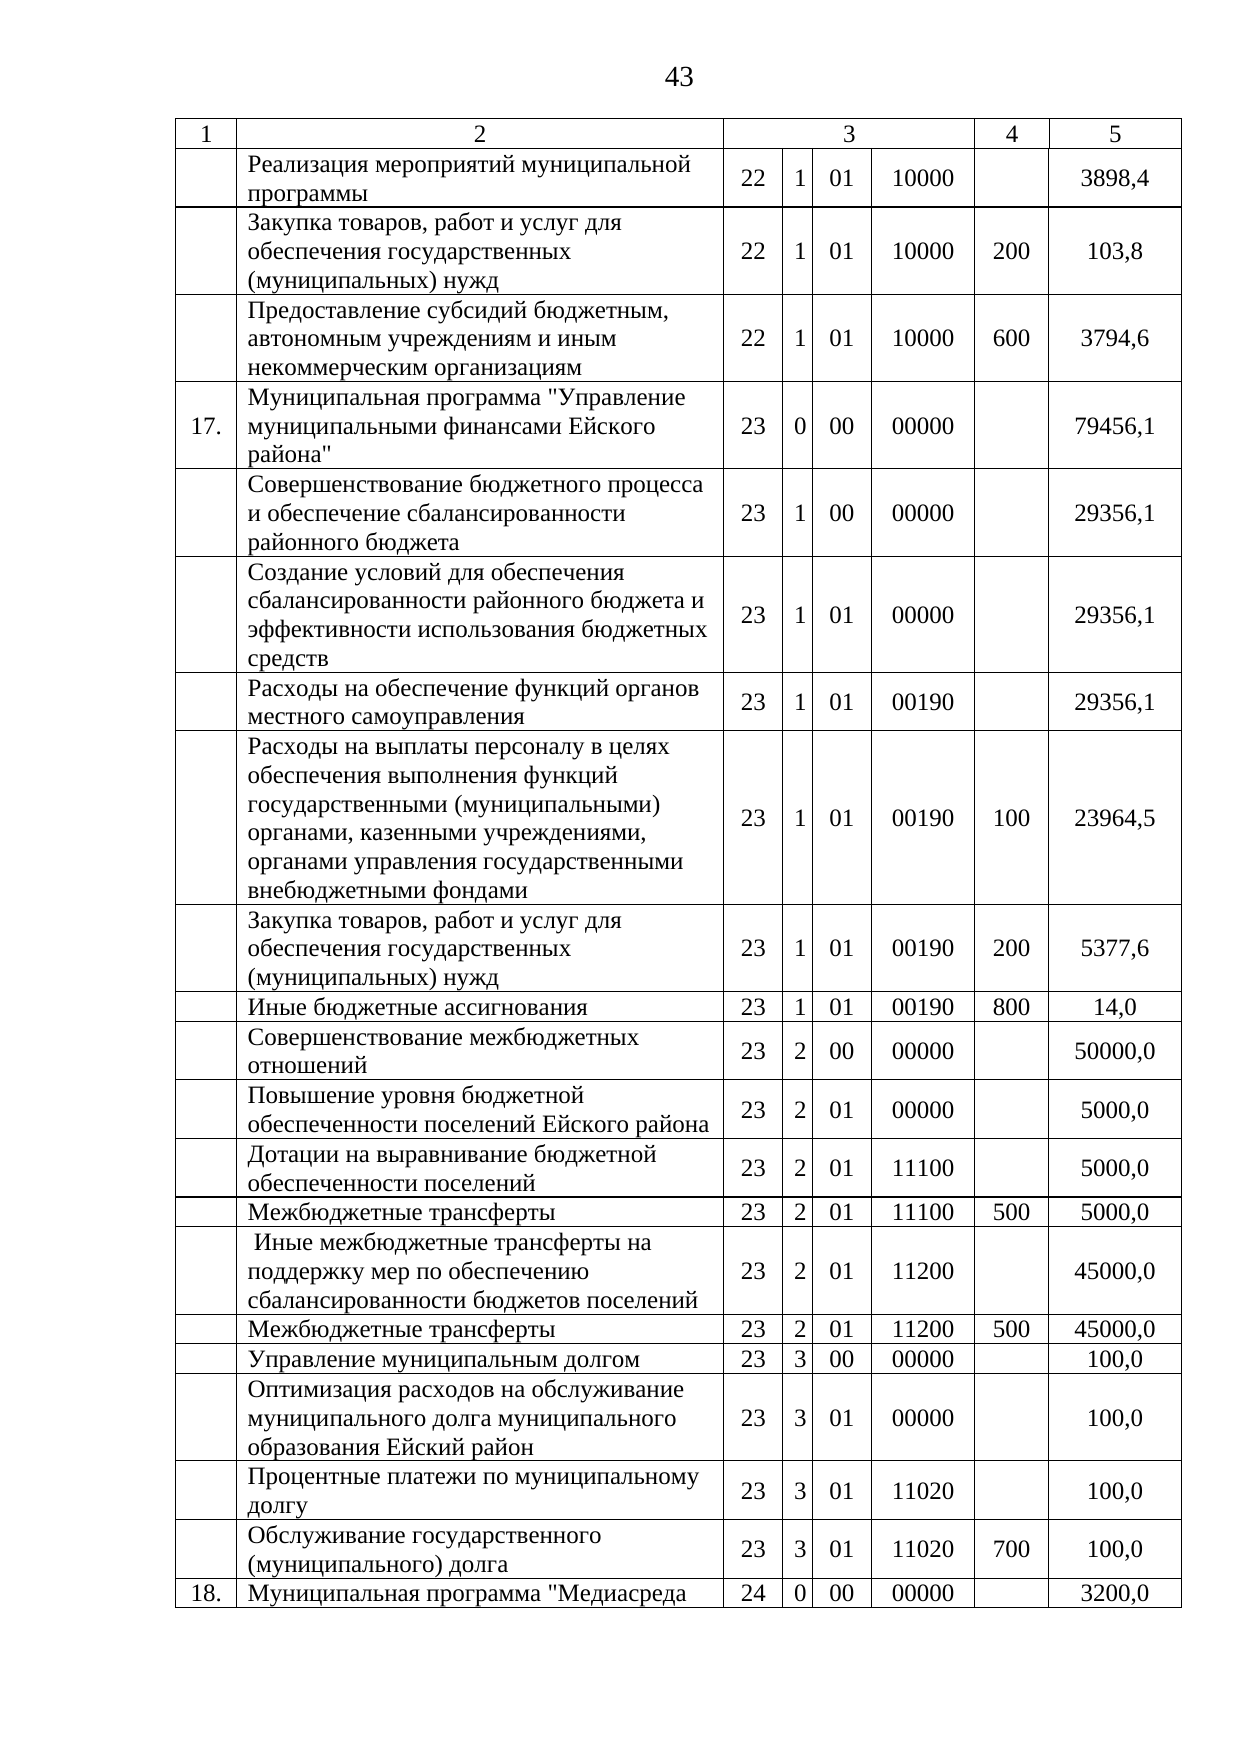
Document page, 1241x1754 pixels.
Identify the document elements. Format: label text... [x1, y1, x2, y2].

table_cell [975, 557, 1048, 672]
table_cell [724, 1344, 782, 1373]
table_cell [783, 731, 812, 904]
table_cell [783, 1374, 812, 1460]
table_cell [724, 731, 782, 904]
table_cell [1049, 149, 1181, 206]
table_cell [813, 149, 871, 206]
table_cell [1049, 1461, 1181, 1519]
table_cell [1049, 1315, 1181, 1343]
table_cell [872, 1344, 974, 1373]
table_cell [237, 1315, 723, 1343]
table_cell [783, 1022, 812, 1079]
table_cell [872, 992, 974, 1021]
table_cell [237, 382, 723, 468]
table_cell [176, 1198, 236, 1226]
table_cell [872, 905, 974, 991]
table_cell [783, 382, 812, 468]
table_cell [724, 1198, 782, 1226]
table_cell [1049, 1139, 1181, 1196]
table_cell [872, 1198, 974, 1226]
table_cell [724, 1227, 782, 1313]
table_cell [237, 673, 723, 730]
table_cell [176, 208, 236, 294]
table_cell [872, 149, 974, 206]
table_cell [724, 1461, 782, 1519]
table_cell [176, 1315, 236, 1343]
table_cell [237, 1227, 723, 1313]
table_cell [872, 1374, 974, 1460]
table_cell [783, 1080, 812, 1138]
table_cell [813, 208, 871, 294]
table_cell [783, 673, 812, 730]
table_header 5 [1050, 119, 1181, 148]
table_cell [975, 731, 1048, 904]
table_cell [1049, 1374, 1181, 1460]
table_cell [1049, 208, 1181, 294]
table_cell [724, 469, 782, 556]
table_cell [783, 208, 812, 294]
table_header 3 [724, 119, 974, 148]
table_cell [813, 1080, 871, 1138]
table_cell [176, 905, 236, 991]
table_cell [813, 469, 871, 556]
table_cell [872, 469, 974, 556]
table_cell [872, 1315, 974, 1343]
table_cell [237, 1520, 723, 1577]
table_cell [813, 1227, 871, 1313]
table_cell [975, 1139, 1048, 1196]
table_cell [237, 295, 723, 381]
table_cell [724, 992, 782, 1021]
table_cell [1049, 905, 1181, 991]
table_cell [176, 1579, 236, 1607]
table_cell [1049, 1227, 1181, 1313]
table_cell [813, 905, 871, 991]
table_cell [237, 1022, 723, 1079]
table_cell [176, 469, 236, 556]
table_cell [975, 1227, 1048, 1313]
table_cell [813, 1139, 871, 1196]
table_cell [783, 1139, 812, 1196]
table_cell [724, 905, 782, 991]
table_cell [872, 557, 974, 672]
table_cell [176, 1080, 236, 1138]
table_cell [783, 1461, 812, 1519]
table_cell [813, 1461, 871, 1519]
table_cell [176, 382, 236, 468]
table_header 2 [237, 119, 723, 148]
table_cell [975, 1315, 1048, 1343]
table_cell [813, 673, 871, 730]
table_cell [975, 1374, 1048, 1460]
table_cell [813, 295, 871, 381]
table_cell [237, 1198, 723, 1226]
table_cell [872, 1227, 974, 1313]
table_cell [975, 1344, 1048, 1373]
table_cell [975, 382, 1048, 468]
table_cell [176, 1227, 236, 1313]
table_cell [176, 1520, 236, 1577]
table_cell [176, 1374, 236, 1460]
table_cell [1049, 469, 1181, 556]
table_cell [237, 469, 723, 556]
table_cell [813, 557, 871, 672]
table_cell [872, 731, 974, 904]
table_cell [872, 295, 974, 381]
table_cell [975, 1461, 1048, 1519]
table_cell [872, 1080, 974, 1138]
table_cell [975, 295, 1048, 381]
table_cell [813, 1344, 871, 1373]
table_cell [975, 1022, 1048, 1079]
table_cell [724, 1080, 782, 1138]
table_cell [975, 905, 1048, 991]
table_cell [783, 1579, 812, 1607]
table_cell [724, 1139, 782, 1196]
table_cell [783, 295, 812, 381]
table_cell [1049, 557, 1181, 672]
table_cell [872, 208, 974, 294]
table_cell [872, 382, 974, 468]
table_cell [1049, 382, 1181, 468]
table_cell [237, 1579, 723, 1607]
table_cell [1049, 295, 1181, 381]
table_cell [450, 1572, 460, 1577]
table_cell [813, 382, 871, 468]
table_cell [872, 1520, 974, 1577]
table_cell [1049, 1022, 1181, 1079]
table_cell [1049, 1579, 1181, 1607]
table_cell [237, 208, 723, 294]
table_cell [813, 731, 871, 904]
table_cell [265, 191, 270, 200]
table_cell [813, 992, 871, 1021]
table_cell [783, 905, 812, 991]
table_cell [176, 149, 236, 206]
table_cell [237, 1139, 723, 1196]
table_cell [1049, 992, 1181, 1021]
table_header 4 [975, 119, 1049, 148]
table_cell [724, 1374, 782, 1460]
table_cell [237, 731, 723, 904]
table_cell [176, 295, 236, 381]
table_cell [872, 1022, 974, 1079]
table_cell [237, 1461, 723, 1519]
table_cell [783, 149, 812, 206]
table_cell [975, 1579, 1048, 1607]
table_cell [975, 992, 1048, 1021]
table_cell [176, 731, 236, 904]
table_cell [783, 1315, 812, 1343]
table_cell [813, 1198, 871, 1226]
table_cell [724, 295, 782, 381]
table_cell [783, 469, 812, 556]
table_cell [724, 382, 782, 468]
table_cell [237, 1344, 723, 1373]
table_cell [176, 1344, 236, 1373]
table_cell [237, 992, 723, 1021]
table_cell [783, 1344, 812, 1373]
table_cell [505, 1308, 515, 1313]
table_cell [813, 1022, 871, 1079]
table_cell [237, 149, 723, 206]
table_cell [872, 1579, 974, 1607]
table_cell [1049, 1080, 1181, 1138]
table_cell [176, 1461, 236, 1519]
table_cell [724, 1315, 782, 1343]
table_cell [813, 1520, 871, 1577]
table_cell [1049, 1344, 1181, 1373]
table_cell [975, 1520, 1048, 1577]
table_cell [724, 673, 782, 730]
table_header 1 [176, 119, 236, 148]
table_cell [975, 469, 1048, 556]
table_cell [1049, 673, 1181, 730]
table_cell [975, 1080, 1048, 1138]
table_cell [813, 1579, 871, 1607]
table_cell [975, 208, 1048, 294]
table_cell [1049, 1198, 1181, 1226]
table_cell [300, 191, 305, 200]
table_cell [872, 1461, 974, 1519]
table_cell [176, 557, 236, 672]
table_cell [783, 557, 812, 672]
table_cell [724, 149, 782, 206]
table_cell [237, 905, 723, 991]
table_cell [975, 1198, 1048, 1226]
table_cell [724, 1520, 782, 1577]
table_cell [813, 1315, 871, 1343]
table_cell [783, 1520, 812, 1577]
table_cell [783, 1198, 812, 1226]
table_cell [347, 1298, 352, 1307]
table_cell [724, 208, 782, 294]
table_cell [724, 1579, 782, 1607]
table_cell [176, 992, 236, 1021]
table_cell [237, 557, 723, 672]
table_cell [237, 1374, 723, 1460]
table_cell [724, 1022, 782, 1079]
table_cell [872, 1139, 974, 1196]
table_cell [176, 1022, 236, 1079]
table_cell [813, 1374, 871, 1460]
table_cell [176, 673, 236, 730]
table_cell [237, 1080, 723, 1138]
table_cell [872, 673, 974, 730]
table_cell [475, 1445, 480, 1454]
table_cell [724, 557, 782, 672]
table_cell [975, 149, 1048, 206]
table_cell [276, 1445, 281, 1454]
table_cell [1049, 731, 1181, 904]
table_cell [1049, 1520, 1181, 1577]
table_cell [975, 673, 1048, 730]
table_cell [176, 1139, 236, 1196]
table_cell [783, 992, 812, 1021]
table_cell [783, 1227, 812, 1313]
